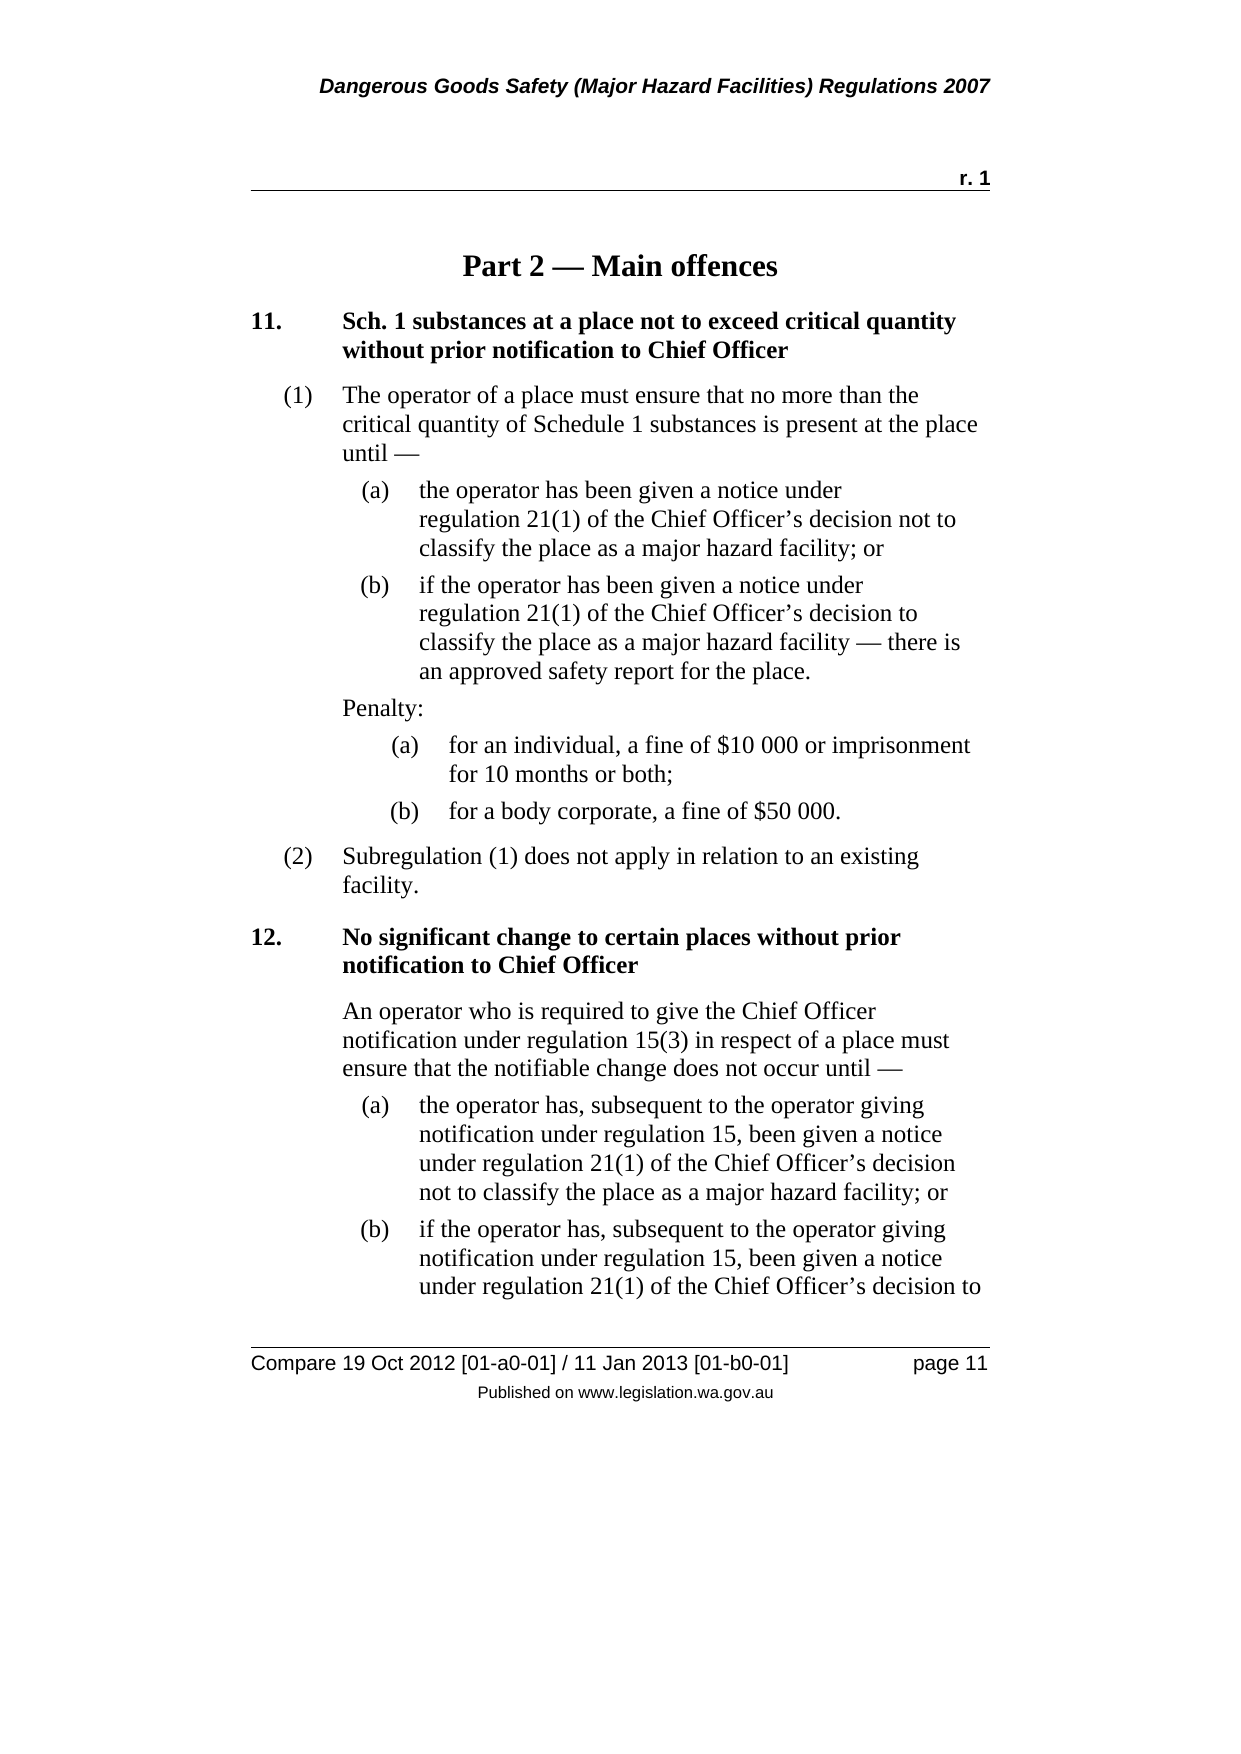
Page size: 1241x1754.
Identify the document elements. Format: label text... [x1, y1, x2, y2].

text (b) if the operator has been given a notice under regulation 21(1) of the Chief Officer’s decision to classify the place as a major hazard facility — there is an approved safety report for the place. [251, 570, 990, 685]
text (a) for an individual, a fine of $10 000 or imprisonment for 10 months or both; [251, 730, 990, 788]
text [251, 1214, 990, 1300]
subtitle Part 2 — Main offences [251, 247, 990, 283]
text An operator who is required to give the Chief Officer notification under regulation 15(3) in respect of a place must ensure that the notifiable change does not occur until — [251, 996, 990, 1082]
text (a) the operator has, subsequent to the operator giving notification under regulation 15, been given a notice under regulation 21(1) of the Chief Officer’s decision not to classify the place as a major hazard facility; or [251, 1091, 990, 1206]
text Penalty: [251, 693, 990, 722]
text (b) for a body corporate, a fine of $50 000. [251, 796, 990, 825]
text (2) Subregulation (1) does not apply in relation to an existing facility. [251, 841, 990, 899]
text (a) the operator has been given a notice under regulation 21(1) of the Chief Officer’s decision not to classify the place as a major hazard facility; or [251, 475, 990, 561]
subtitle 11. Sch. 1 substances at a place not to exceed critical quantity without prior notification to Chief Officer [251, 306, 990, 364]
subtitle 12. No significant change to certain places without prior notification to Chief Officer [251, 922, 990, 979]
text (1) The operator of a place must ensure that no more than the critical quantity of Schedule 1 substances is present at the place until — [251, 381, 990, 467]
